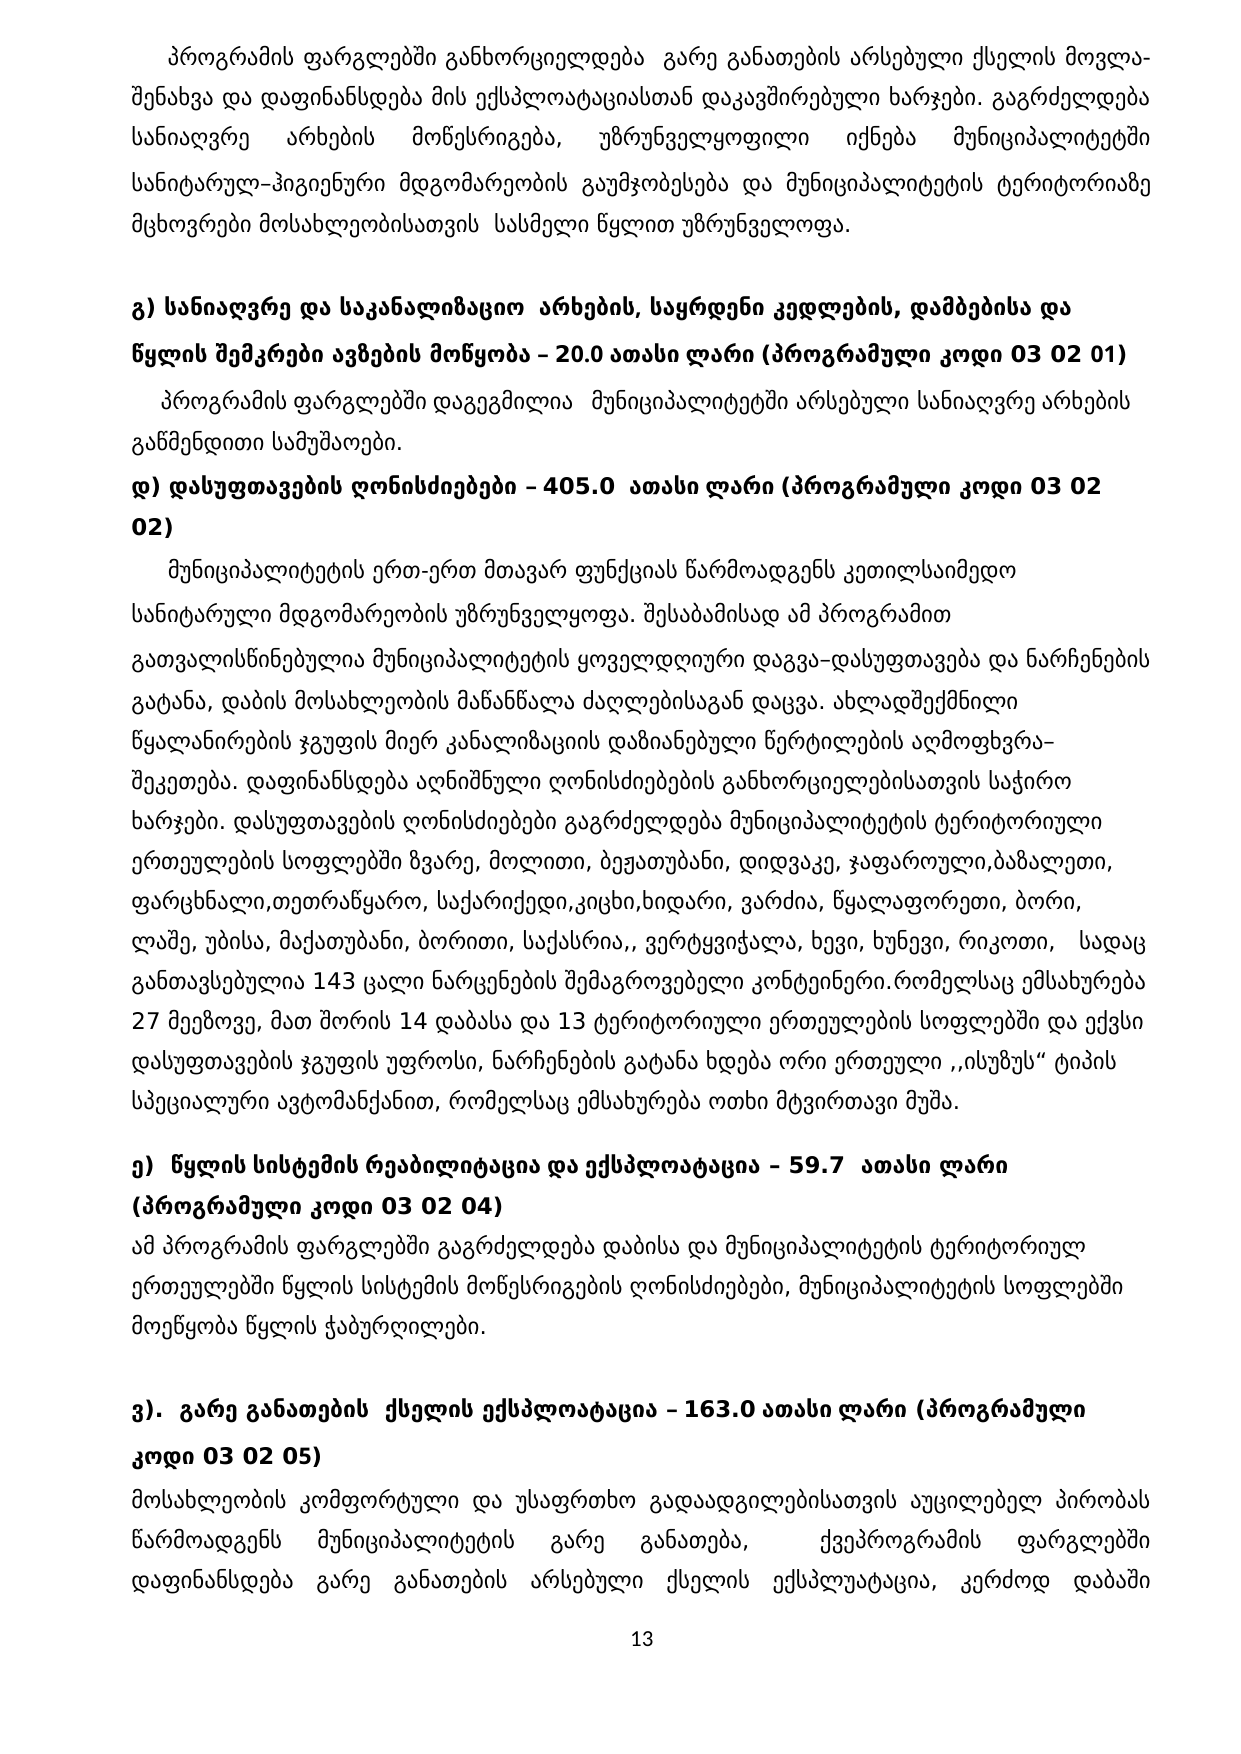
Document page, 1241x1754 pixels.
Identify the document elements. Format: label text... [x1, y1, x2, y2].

text გ) სანიაღვრე და საკანალიზაციო არხების, საყრდენი კედლების, დამბებისა და წყლის შემკრები ავზების მოწყობა – 20.0 ათასი ლარი (პროგრამული კოდი 03 02 01) [131, 291, 1152, 369]
text მუნიციპალიტეტის ერთ-ერთ მთავარ ფუნქციას წარმოადგენს კეთილსაიმედო სანიტარული მდგომარეობის უზრუნველყოფა. შესაბამისად ამ პროგრამით გათვალისწინებულია მუნიციპალიტეტის ყოველდღიური დაგვა–დასუფთავება და ნარჩენების გატანა, დაბის მოსახლეობის მაწანწალა ძაღლებისაგან დაცვა. ახლადშექმნილი წყალანირების ჯგუფის მიერ კანალიზაციის დაზიანებული წერტილების აღმოფხვრა–შეკეთება. დაფინანსდება აღნიშნული ღონისძიებების განხორციელებისათვის საჭირო ხარჯები. დასუფთავების ღონისძიებები გაგრძელდება მუნიციპალიტეტის ტერიტორიული ერთეულების სოფლებში ზვარე, მოლითი, ბეჟათუბანი, დიდვაკე, ჯაფაროული,ბაზალეთი, ფარცხნალი,თეთრაწყარო, საქარიქედი,კიცხი,ხიდარი, ვარძია, წყალაფორეთი, ბორი, ლაშე, უბისა, მაქათუბანი, ბორითი, საქასრია,, ვერტყვიჭალა, ხევი, ხუნევი, რიკოთი, სადაც განთავსებულია 143 ცალი ნარცენების შემაგროვებელი კონტეინერი.რომელსაც ემსახურება 27 მეეზოვე, მათ შორის 14 დაბასა და 13 ტერიტორიული ერთეულების სოფლებში და ექვსი დასუფთავების ჯგუფის უფროსი, ნარჩენების გატანა ხდება ორი ერთეული ,,ისუზუს“ ტიპის სპეციალური ავტომანქანით, რომელსაც ემსახურება ოთხი მტვირთავი მუშა. [131, 554, 1152, 1114]
text ამ პროგრამის ფარგლებში გაგრძელდება დაბისა და მუნიციპალიტეტის ტერიტორიულ ერთეულებში წყლის სისტემის მოწესრიგების ღონისძიებები, მუნიციპალიტეტის სოფლებში მოეწყობა წყლის ჭაბურღილები. [131, 1233, 1152, 1340]
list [131, 1487, 1152, 1594]
text ვ). გარე განათების ქსელის ექსპლოატაცია – 163.0 ათასი ლარი (პროგრამული კოდი 03 02 05) [131, 1393, 1152, 1471]
text ე) წყლის სისტემის რეაბილიტაცია და ექსპლოატაცია – 59.7 ათასი ლარი (პროგრამული კოდი 03 02 04) [131, 1149, 1152, 1220]
text პროგრამის ფარგლებში დაგეგმილია მუნიციპალიტეტში არსებული სანიაღვრე არხების გაწმენდითი სამუშაოები. [131, 385, 1152, 456]
list პროგრამის ფარგლებში განხორციელდება გარე განათების არსებული ქსელის მოვლა-შენახვა და დაფინანსდება მის ექსპლოატაციასთან დაკავშირებული ხარჯები. გაგრძელდება სანიაღვრე არხების მოწესრიგება, უზრუნველყოფილი იქნება მუნიციპალიტეტში სანიტარულ–ჰიგიენური მდგომარეობის გაუმჯობესება და მუნიციპალიტეტის ტერიტორიაზე მცხოვრები მოსახლეობისათვის სასმელი წყლით უზრუნველოფა. [131, 44, 1152, 238]
text დ) დასუფთავების ღონისძიებები – 405.0 ათასი ლარი (პროგრამული კოდი 03 02 02) [131, 469, 1152, 541]
